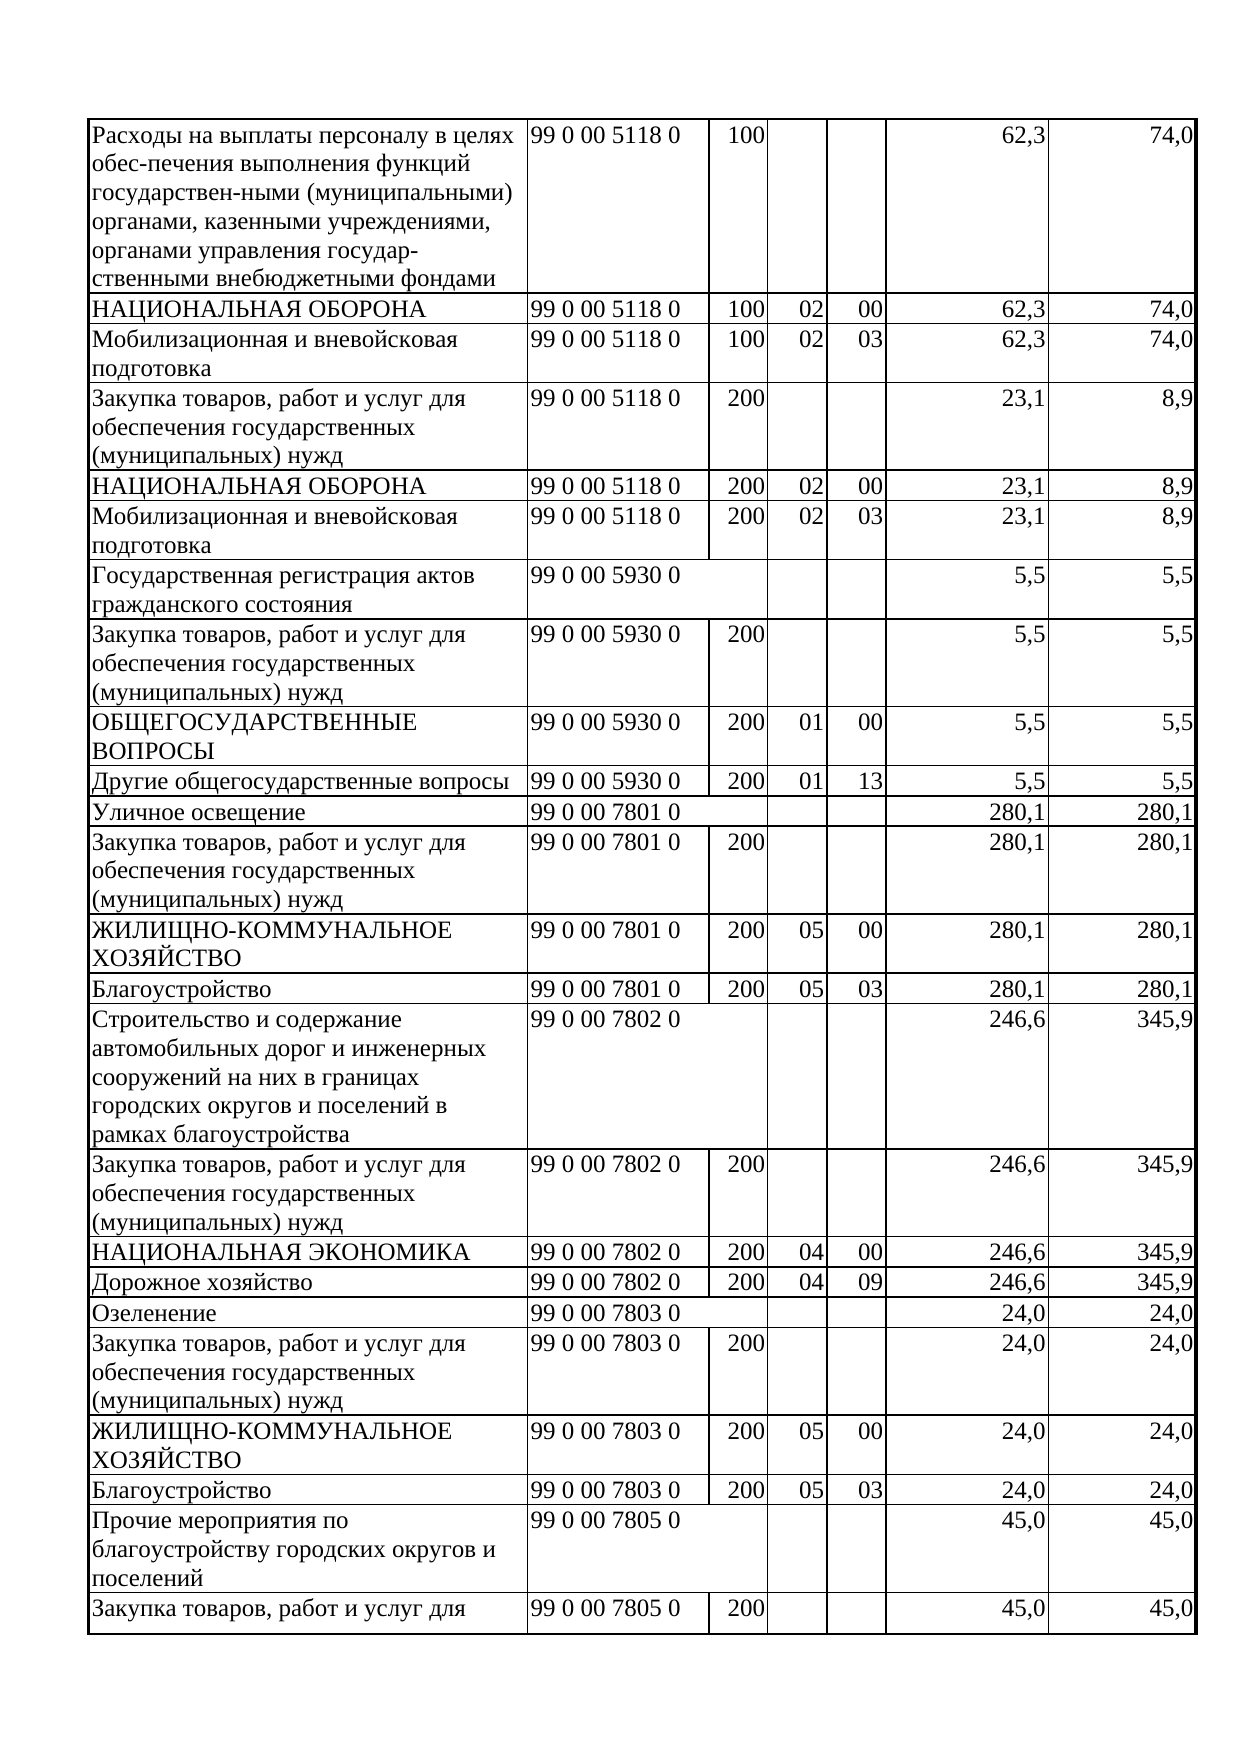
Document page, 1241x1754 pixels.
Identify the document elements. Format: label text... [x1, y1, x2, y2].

table_cell 200 [710, 501, 767, 559]
table_cell 280,1 [887, 827, 1048, 913]
table_cell 03 [828, 1475, 885, 1504]
table_cell [768, 560, 826, 618]
table_cell 05 [768, 974, 826, 1002]
table_cell 5,5 [1049, 560, 1194, 618]
table_cell Закупка товаров, работ и услуг для обеспечения государственных (муниципальных) нужд [90, 1150, 527, 1236]
table_cell [828, 560, 885, 618]
table_cell Благоустройство [90, 974, 527, 1002]
table_cell 99 0 00 7801 0 [528, 974, 708, 1002]
table_cell 23,1 [887, 383, 1048, 469]
table_cell 99 0 00 7801 0 [528, 915, 708, 972]
table_cell 5,5 [887, 560, 1048, 618]
table_cell Озеленение [90, 1298, 527, 1327]
table_cell ЖИЛИЩНО-КОММУНАЛЬНОЕ ХОЗЯЙСТВО [90, 1416, 527, 1473]
table_cell 03 [828, 501, 885, 559]
table_cell 45,0 [887, 1593, 1048, 1633]
table_cell 99 0 00 7802 0 [528, 1237, 708, 1266]
table_cell [828, 1298, 885, 1327]
table_cell 13 [828, 766, 885, 795]
table_cell 00 [828, 1416, 885, 1473]
table_cell [768, 1298, 826, 1327]
table_cell [828, 1593, 885, 1633]
table_cell 280,1 [1049, 915, 1194, 972]
table_cell 74,0 [1049, 294, 1194, 322]
table_cell 05 [768, 915, 826, 972]
table_cell 00 [828, 1237, 885, 1266]
table_cell 280,1 [887, 974, 1048, 1002]
table_cell 5,5 [887, 766, 1048, 795]
table_cell 280,1 [1049, 797, 1194, 825]
table_cell 345,9 [1049, 1237, 1194, 1266]
table_cell [768, 1004, 826, 1148]
table_cell 45,0 [887, 1505, 1048, 1592]
table_cell 200 [710, 827, 767, 913]
table_cell 02 [768, 294, 826, 322]
table_cell 200 [710, 1150, 767, 1236]
table_cell 99 0 00 7805 0 [528, 1505, 767, 1592]
table_cell [828, 1505, 885, 1592]
table_cell 99 0 00 7803 0 [528, 1328, 708, 1414]
table_cell 280,1 [887, 797, 1048, 825]
table_cell 74,0 [1049, 120, 1194, 292]
table_cell 62,3 [887, 120, 1048, 292]
table_cell Расходы на выплаты персоналу в целях обес-печения выполнения функций государствен-ными (муниципальными) органами, казенными учреждениями, органами управления государ-ственными внебюджетными фондами [90, 120, 527, 292]
table_cell 8,9 [1049, 501, 1194, 559]
table_cell 200 [710, 620, 767, 706]
table_cell 24,0 [887, 1475, 1048, 1504]
table_cell Дорожное хозяйство [90, 1268, 527, 1296]
table_cell 62,3 [887, 324, 1048, 382]
table_cell 24,0 [887, 1416, 1048, 1473]
table_cell 23,1 [887, 501, 1048, 559]
table_cell 24,0 [1049, 1416, 1194, 1473]
table_cell 24,0 [887, 1328, 1048, 1414]
table_cell 99 0 00 7803 0 [528, 1298, 767, 1327]
table_cell НАЦИОНАЛЬНАЯ ОБОРОНА [90, 471, 527, 500]
table_cell 74,0 [1049, 324, 1194, 382]
table_cell Закупка товаров, работ и услуг для обеспечения государственных (муниципальных) нужд [90, 620, 527, 706]
table_cell 345,9 [1049, 1004, 1194, 1148]
table_cell 05 [768, 1475, 826, 1504]
table_cell [768, 120, 826, 292]
table_cell 100 [710, 120, 767, 292]
table_cell НАЦИОНАЛЬНАЯ ОБОРОНА [90, 294, 527, 322]
table_cell НАЦИОНАЛЬНАЯ ЭКОНОМИКА [90, 1237, 527, 1266]
table_cell 99 0 00 5930 0 [528, 620, 708, 706]
table_cell [768, 1505, 826, 1592]
table_cell 100 [710, 294, 767, 322]
table_cell 99 0 00 5118 0 [528, 294, 708, 322]
table_cell [828, 383, 885, 469]
table_cell 45,0 [1049, 1505, 1194, 1592]
table_cell Строительство и содержание автомобильных дорог и инженерных сооружений на них в границах городских округов и поселений в рамках благоустройства [90, 1004, 527, 1148]
table_cell [768, 827, 826, 913]
table_cell 45,0 [1049, 1593, 1194, 1633]
table_cell 04 [768, 1237, 826, 1266]
table_cell ОБЩЕГОСУДАРСТВЕННЫЕ ВОПРОСЫ [90, 707, 527, 765]
table_cell 99 0 00 5930 0 [528, 766, 708, 795]
table_cell 5,5 [1049, 620, 1194, 706]
table_cell 100 [710, 324, 767, 382]
table_cell 8,9 [1049, 383, 1194, 469]
table_cell Прочие мероприятия по благоустройству городских округов и поселений [90, 1505, 527, 1592]
table_cell 280,1 [887, 915, 1048, 972]
table_cell 5,5 [887, 707, 1048, 765]
table_cell [768, 1328, 826, 1414]
table_cell 200 [710, 1593, 767, 1633]
table_cell 200 [710, 1416, 767, 1473]
table_cell 99 0 00 5118 0 [528, 501, 708, 559]
table_cell 200 [710, 974, 767, 1002]
table_cell Другие общегосударственные вопросы [90, 766, 527, 795]
table_cell 05 [768, 1416, 826, 1473]
table_cell [828, 1150, 885, 1236]
table_cell 02 [768, 471, 826, 500]
table_cell 24,0 [1049, 1475, 1194, 1504]
table_cell 99 0 00 7805 0 [528, 1593, 708, 1633]
table_cell [768, 1593, 826, 1633]
table_cell 99 0 00 5118 0 [528, 383, 708, 469]
table_cell 345,9 [1049, 1150, 1194, 1236]
table_cell 200 [710, 1268, 767, 1296]
table_cell 246,6 [887, 1004, 1048, 1148]
table_cell [768, 1150, 826, 1236]
table_cell 246,6 [887, 1268, 1048, 1296]
table_cell [828, 797, 885, 825]
table_cell 99 0 00 5930 0 [528, 707, 708, 765]
table_cell 99 0 00 7803 0 [528, 1475, 708, 1504]
table_cell 03 [828, 324, 885, 382]
table_cell 5,5 [887, 620, 1048, 706]
table_cell Благоустройство [90, 1475, 527, 1504]
table_cell 200 [710, 1328, 767, 1414]
table_cell Уличное освещение [90, 797, 527, 825]
table_cell 280,1 [1049, 974, 1194, 1002]
table_cell 04 [768, 1268, 826, 1296]
table_cell 62,3 [887, 294, 1048, 322]
table_cell 02 [768, 324, 826, 382]
table_cell ЖИЛИЩНО-КОММУНАЛЬНОЕ ХОЗЯЙСТВО [90, 915, 527, 972]
table_cell [828, 120, 885, 292]
table_cell 99 0 00 7802 0 [528, 1004, 767, 1148]
table_cell 00 [828, 294, 885, 322]
table_cell 03 [828, 974, 885, 1002]
table_cell 8,9 [1049, 471, 1194, 500]
table_cell 01 [768, 707, 826, 765]
table_cell 200 [710, 707, 767, 765]
table_cell 345,9 [1049, 1268, 1194, 1296]
table_cell 24,0 [887, 1298, 1048, 1327]
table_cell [90, 1593, 527, 1633]
table_cell 00 [828, 471, 885, 500]
table_cell 200 [710, 383, 767, 469]
table_cell 99 0 00 5118 0 [528, 324, 708, 382]
table_cell 5,5 [1049, 707, 1194, 765]
table_cell [828, 1004, 885, 1148]
table_cell Закупка товаров, работ и услуг для обеспечения государственных (муниципальных) нужд [90, 827, 527, 913]
table_cell 99 0 00 5930 0 [528, 560, 767, 618]
table_cell 200 [710, 1475, 767, 1504]
table_cell 00 [828, 707, 885, 765]
table_cell 246,6 [887, 1237, 1048, 1266]
table_cell 99 0 00 7801 0 [528, 827, 708, 913]
table_cell 01 [768, 766, 826, 795]
table_cell 02 [768, 501, 826, 559]
table_cell Закупка товаров, работ и услуг для обеспечения государственных (муниципальных) нужд [90, 1328, 527, 1414]
table_cell [768, 620, 826, 706]
table_cell 09 [828, 1268, 885, 1296]
table_cell 280,1 [1049, 827, 1194, 913]
table_cell [828, 1328, 885, 1414]
table_cell Мобилизационная и вневойсковая подготовка [90, 501, 527, 559]
table_cell 200 [710, 766, 767, 795]
table_cell 246,6 [887, 1150, 1048, 1236]
table_cell 24,0 [1049, 1298, 1194, 1327]
table_cell 99 0 00 5118 0 [528, 471, 708, 500]
table_cell Закупка товаров, работ и услуг для обеспечения государственных (муниципальных) нужд [90, 383, 527, 469]
table_cell 99 0 00 7801 0 [528, 797, 767, 825]
table_cell Государственная регистрация актов гражданского состояния [90, 560, 527, 618]
table_cell 00 [828, 915, 885, 972]
table_cell [768, 383, 826, 469]
table_cell [768, 797, 826, 825]
table_cell 5,5 [1049, 766, 1194, 795]
table_cell Мобилизационная и вневойсковая подготовка [90, 324, 527, 382]
table_cell [828, 827, 885, 913]
table_cell 200 [710, 915, 767, 972]
table_cell 200 [710, 1237, 767, 1266]
table_cell 99 0 00 7802 0 [528, 1268, 708, 1296]
table_cell 24,0 [1049, 1328, 1194, 1414]
table_cell 99 0 00 7802 0 [528, 1150, 708, 1236]
table_cell 200 [710, 471, 767, 500]
table_cell 99 0 00 5118 0 [528, 120, 708, 292]
table_cell 23,1 [887, 471, 1048, 500]
table_cell 99 0 00 7803 0 [528, 1416, 708, 1473]
table_cell [828, 620, 885, 706]
